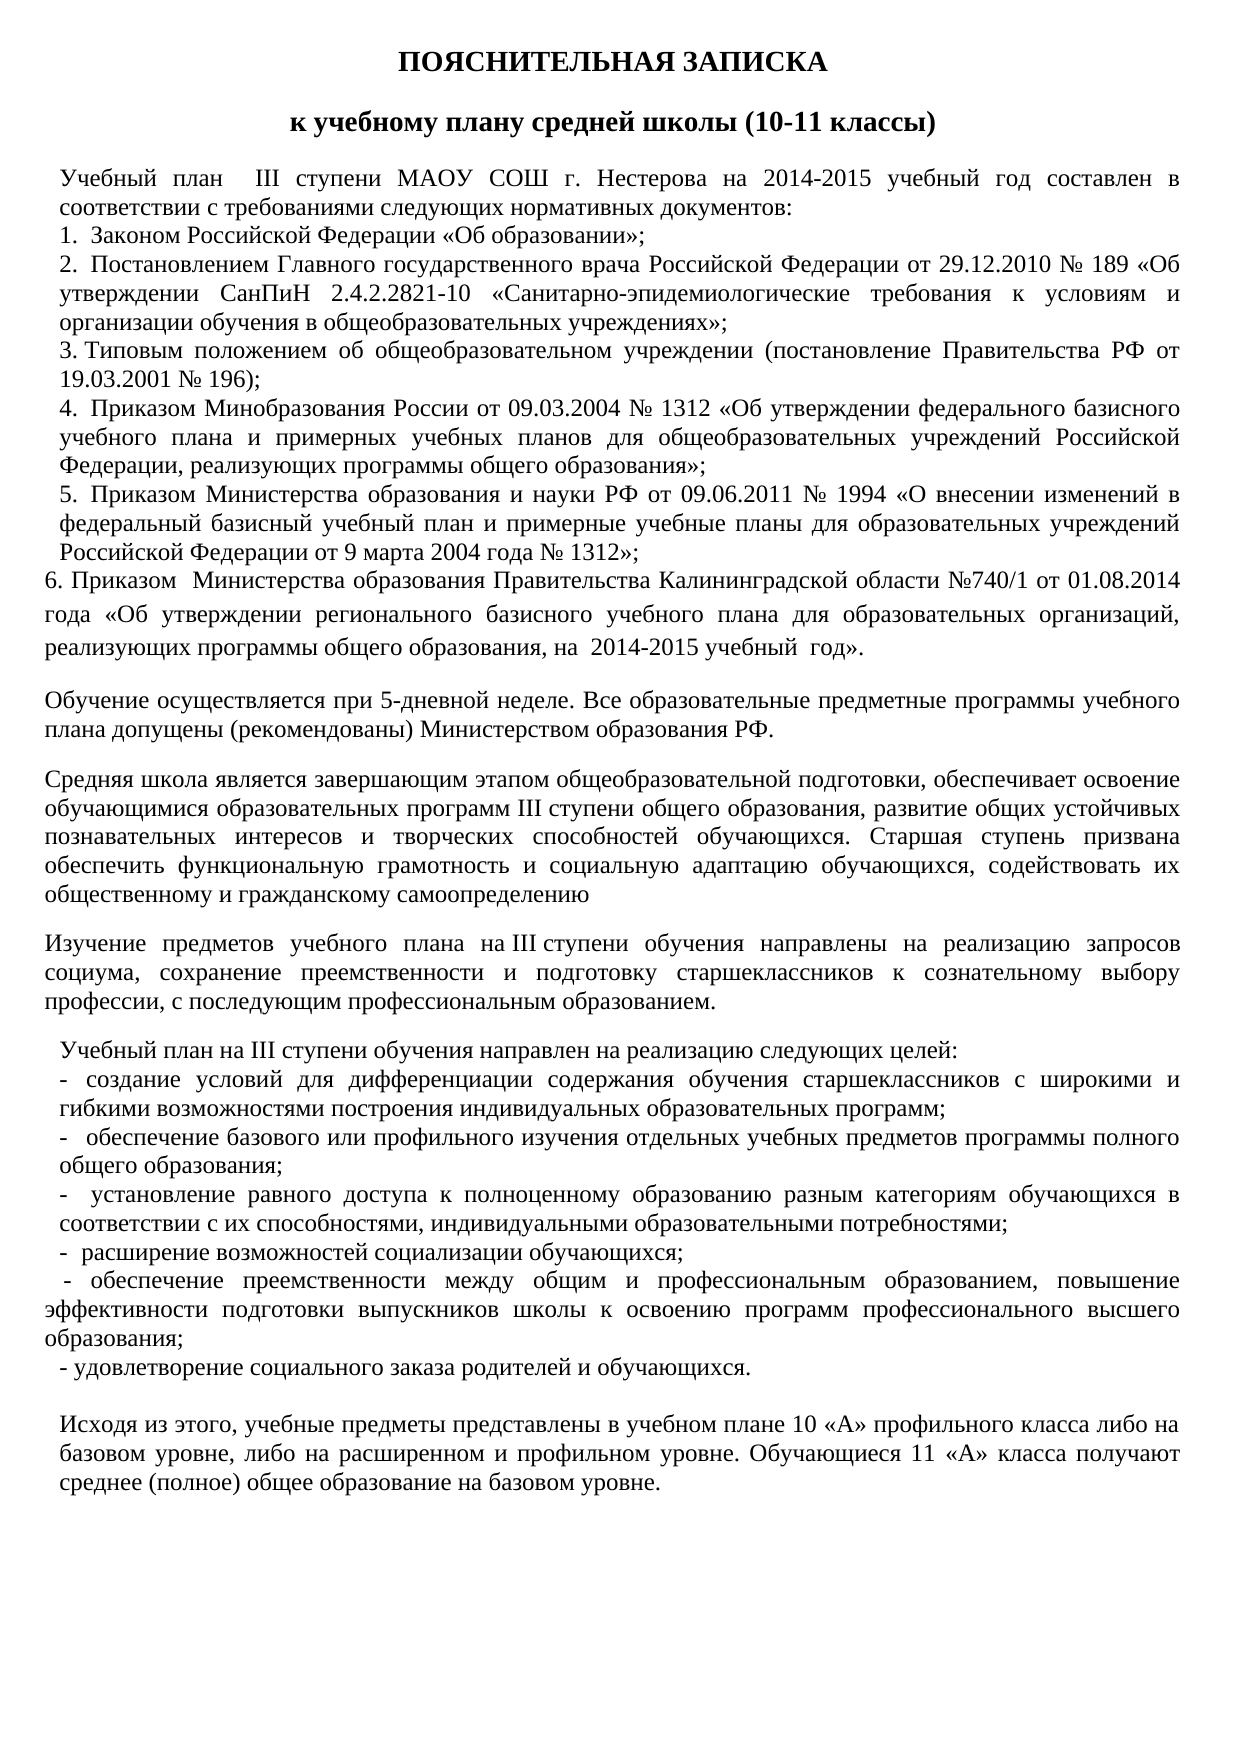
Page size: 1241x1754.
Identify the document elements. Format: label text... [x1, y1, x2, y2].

text 3. Типовым положением об общеобразовательном учреждении (постановление Правительства РФ от 19.03.2001 № 196); [59, 336, 1181, 393]
text 6. Приказом Министерства образования Правительства Калининградской области №740/1 от 01.08.2014 года «Об утверждении регионального базисного учебного плана для образовательных организаций, реализующих программы общего образования, на 2014-2015 учебный год». [44, 566, 1181, 660]
text - обеспечение преемственности между общим и профессиональным образованием, повышение эффективности подготовки выпускников школы к освоению программ профессионального высшего образования; [44, 1266, 1181, 1352]
text Исходя из этого, учебные предметы представлены в учебном плане 10 «А» профильного класса либо на базовом уровне, либо на расширенном и профильном уровне. Обучающиеся 11 «А» класса получают среднее (полное) общее образование на базовом уровне. [59, 1409, 1181, 1496]
text - обеспечение базового или профильного изучения отдельных учебных предметов программы полного общего образования; [59, 1122, 1181, 1179]
text ПОЯСНИТЕЛЬНАЯ ЗАПИСКА [44, 44, 1181, 78]
text Средняя школа является завершающим этапом общеобразовательной подготовки, обеспечивает освоение обучающимися образовательных программ III ступени общего образования, развитие общих устойчивых познавательных интересов и творческих способностей обучающихся. Старшая ступень призвана обеспечить функциональную грамотность и социальную адаптацию обучающихся, содействовать их общественному и гражданскому самоопределению [44, 764, 1181, 908]
text - создание условий для дифференциации содержания обучения старшеклассников с широкими и гибкими возможностями построения индивидуальных образовательных программ; [59, 1064, 1181, 1122]
text Учебный план на III ступени обучения направлен на реализацию следующих целей: [59, 1036, 1181, 1064]
text - удовлетворение социального заказа родителей и обучающихся. [59, 1352, 1181, 1381]
text Изучение предметов учебного плана на III ступени обучения направлены на реализацию запросов социума, сохранение преемственности и подготовку старшеклассников к сознательному выбору профессии, с последующим профессиональным образованием. [44, 928, 1181, 1015]
text Учебный план III ступени МАОУ СОШ г. Нестерова на 2014-2015 учебный год составлен в соответствии с требованиями следующих нормативных документов: [59, 163, 1181, 221]
text 4. Приказом Минобразования России от 09.03.2004 № 1312 «Об утверждении федерального базисного учебного плана и примерных учебных планов для общеобразовательных учреждений Российской Федерации, реализующих программы общего образования»; [59, 393, 1181, 479]
text - установление равного доступа к полноценному образованию разным категориям обучающихся в соответствии с их способностями, индивидуальными образовательными потребностями; [59, 1179, 1181, 1237]
text 2. Постановлением Главного государственного врача Российской Федерации от 29.12.2010 № 189 «Об утверждении СанПиН 2.4.2.2821-10 «Санитарно-эпидемиологические требования к условиям и организации обучения в общеобразовательных учреждениях»; [59, 249, 1181, 336]
text 5. Приказом Министерства образования и науки РФ от 09.06.2011 № 1994 «О внесении изменений в федеральный базисный учебный план и примерные учебные планы для образовательных учреждений Российской Федерации от 9 марта 2004 года № 1312»; [59, 479, 1181, 566]
text - расширение возможностей социализации обучающихся; [59, 1237, 1181, 1266]
text 1. Законом Российской Федерации «Об образовании»; [59, 221, 1181, 249]
text к учебному плану средней школы (10-11 классы) [44, 104, 1181, 137]
text Обучение осуществляется при 5-дневной неделе. Все образовательные предметные программы учебного плана допущены (рекомендованы) Министерством образования РФ. [44, 686, 1181, 743]
